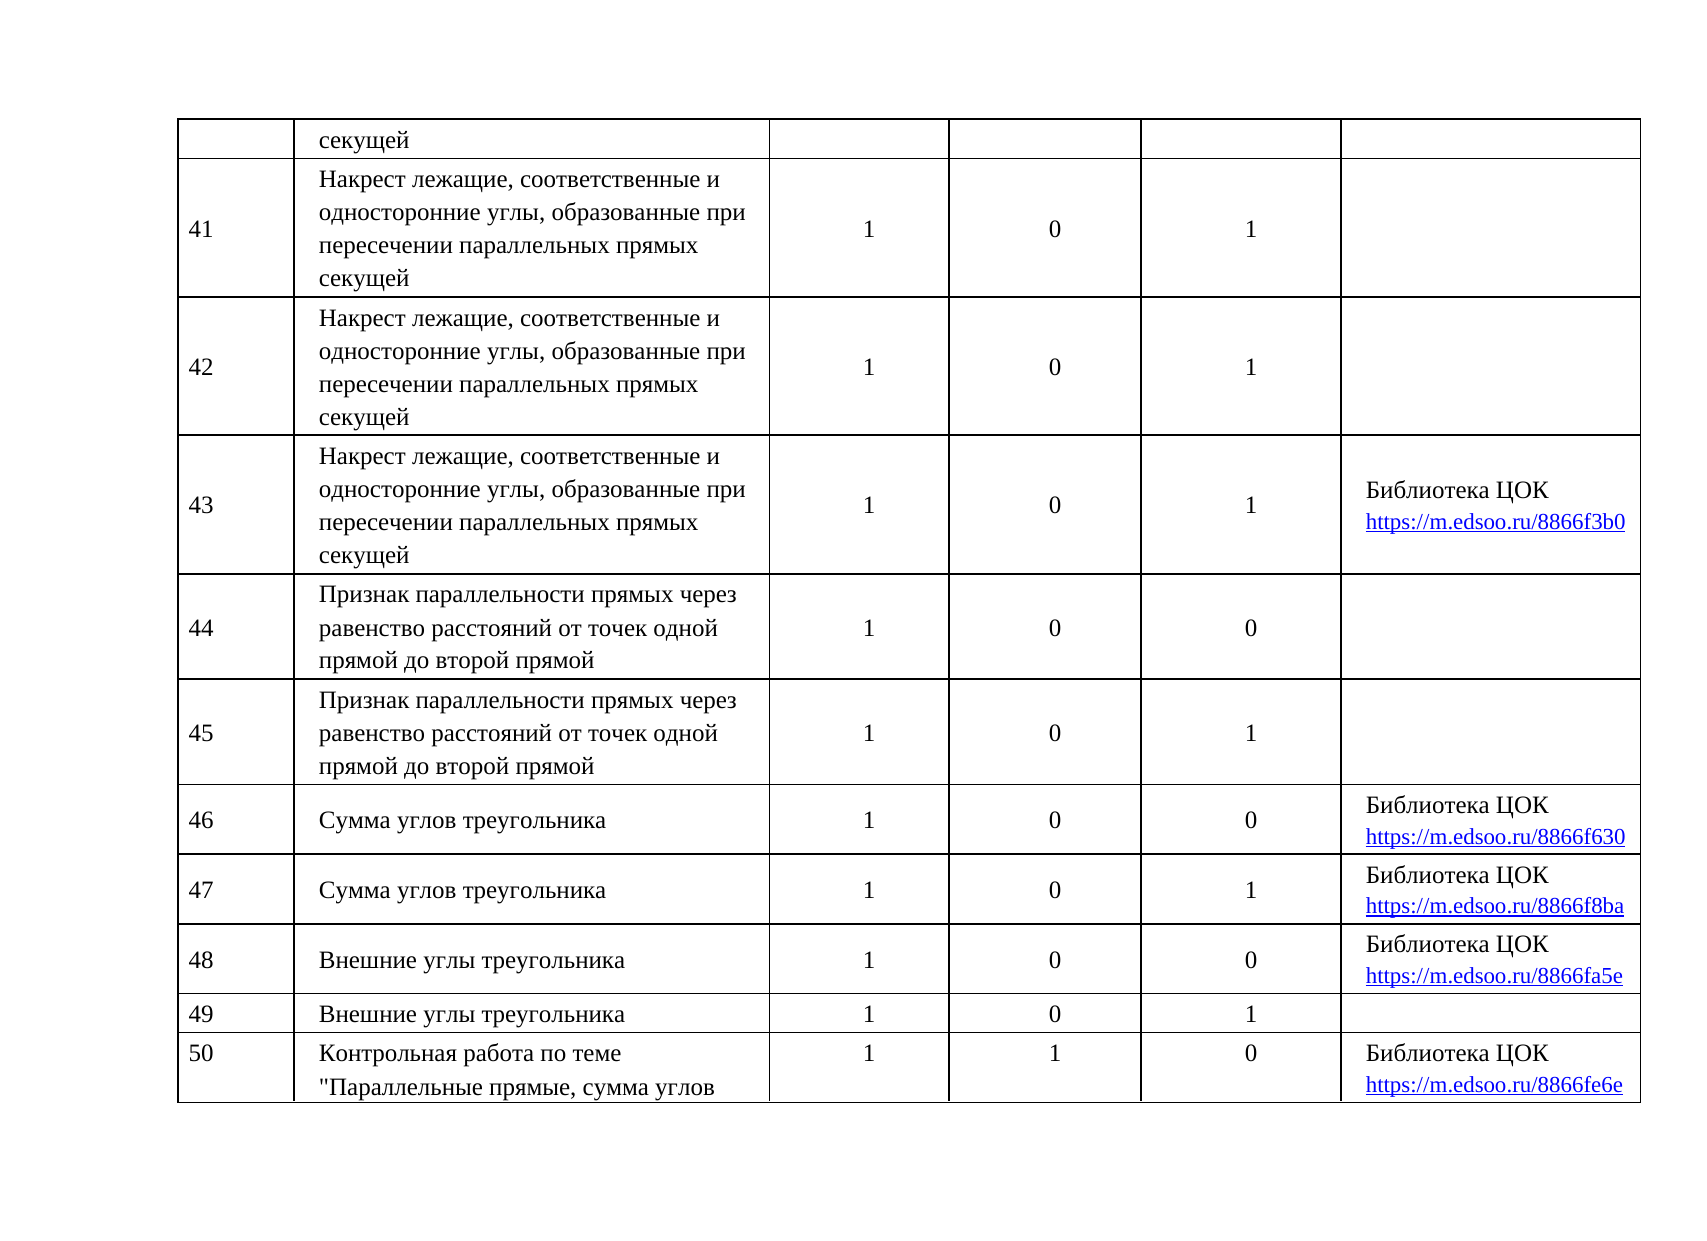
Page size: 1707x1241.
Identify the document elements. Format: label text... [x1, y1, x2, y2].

table_cell 1 [1142, 855, 1340, 923]
table_cell Признак параллельности прямых через равенство расстояний от точек одной прямой до второй прямой [295, 575, 769, 678]
table_cell 1 [770, 994, 948, 1032]
table_cell 0 [1142, 785, 1340, 853]
table_cell 1 [1142, 120, 1340, 157]
table_cell 1 [1142, 159, 1340, 296]
table_cell 46 [179, 785, 293, 853]
table_cell 0 [950, 575, 1140, 678]
table_cell Признак параллельности прямых через равенство расстояний от точек одной прямой до второй прямой [295, 680, 769, 784]
table_cell 0 [1142, 1033, 1340, 1101]
table_cell 1 [770, 436, 948, 573]
table_cell 0 [950, 855, 1140, 923]
table_cell 1 [770, 120, 948, 157]
table_cell 0 [950, 680, 1140, 784]
table_cell 1 [770, 1033, 948, 1101]
table_cell 1 [770, 159, 948, 296]
table_cell 45 [179, 680, 293, 784]
table_cell [1342, 159, 1640, 296]
table_cell 48 [179, 925, 293, 992]
table_cell Библиотека ЦОК https://m.edsoo.ru/8866f3b0 [1342, 436, 1640, 573]
table_cell 1 [1142, 994, 1340, 1032]
table_cell Сумма углов треугольника [295, 785, 769, 853]
table_cell 1 [1142, 298, 1340, 434]
table_cell [1342, 994, 1640, 1032]
table_cell 0 [950, 298, 1140, 434]
table_cell Внешние углы треугольника [295, 994, 769, 1032]
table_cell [295, 120, 769, 157]
table_cell 49 [179, 994, 293, 1032]
table_cell Накрест лежащие, соответственные и односторонние углы, образованные при пересечении параллельных прямых секущей [295, 298, 769, 434]
table_cell 0 [950, 994, 1140, 1032]
table_cell 0 [950, 785, 1140, 853]
table_cell 0 [1142, 575, 1340, 678]
table_cell [1342, 120, 1640, 157]
table_cell 50 [179, 1033, 293, 1101]
table_cell 0 [1142, 925, 1340, 992]
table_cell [1342, 1033, 1640, 1101]
table_cell 42 [179, 298, 293, 434]
table_cell 1 [770, 680, 948, 784]
table_cell 40 [179, 120, 293, 157]
table_cell 41 [179, 159, 293, 296]
table_cell Библиотека ЦОК https://m.edsoo.ru/8866f8ba [1342, 855, 1640, 923]
table_cell Библиотека ЦОК https://m.edsoo.ru/8866fa5e [1342, 925, 1640, 992]
table_cell Сумма углов треугольника [295, 855, 769, 923]
table_cell [1342, 298, 1640, 434]
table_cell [295, 159, 769, 296]
table_cell [1342, 680, 1640, 784]
table_cell 1 [770, 298, 948, 434]
table_cell 1 [950, 1033, 1140, 1101]
table_cell 1 [770, 855, 948, 923]
table_cell 47 [179, 855, 293, 923]
table_cell 43 [179, 436, 293, 573]
table_cell [1342, 575, 1640, 678]
table_cell 1 [770, 925, 948, 992]
table_cell 44 [179, 575, 293, 678]
table_cell 0 [950, 120, 1140, 157]
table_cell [295, 1033, 769, 1101]
table_cell 0 [950, 925, 1140, 992]
table_cell 0 [950, 159, 1140, 296]
table_cell 1 [1142, 436, 1340, 573]
table_cell Внешние углы треугольника [295, 925, 769, 992]
table_cell Библиотека ЦОК https://m.edsoo.ru/8866f630 [1342, 785, 1640, 853]
table_cell Накрест лежащие, соответственные и односторонние углы, образованные при пересечении параллельных прямых секущей [295, 436, 769, 573]
table_cell 1 [770, 785, 948, 853]
table_cell 1 [770, 575, 948, 678]
table_cell 0 [950, 436, 1140, 573]
table_cell 1 [1142, 680, 1340, 784]
